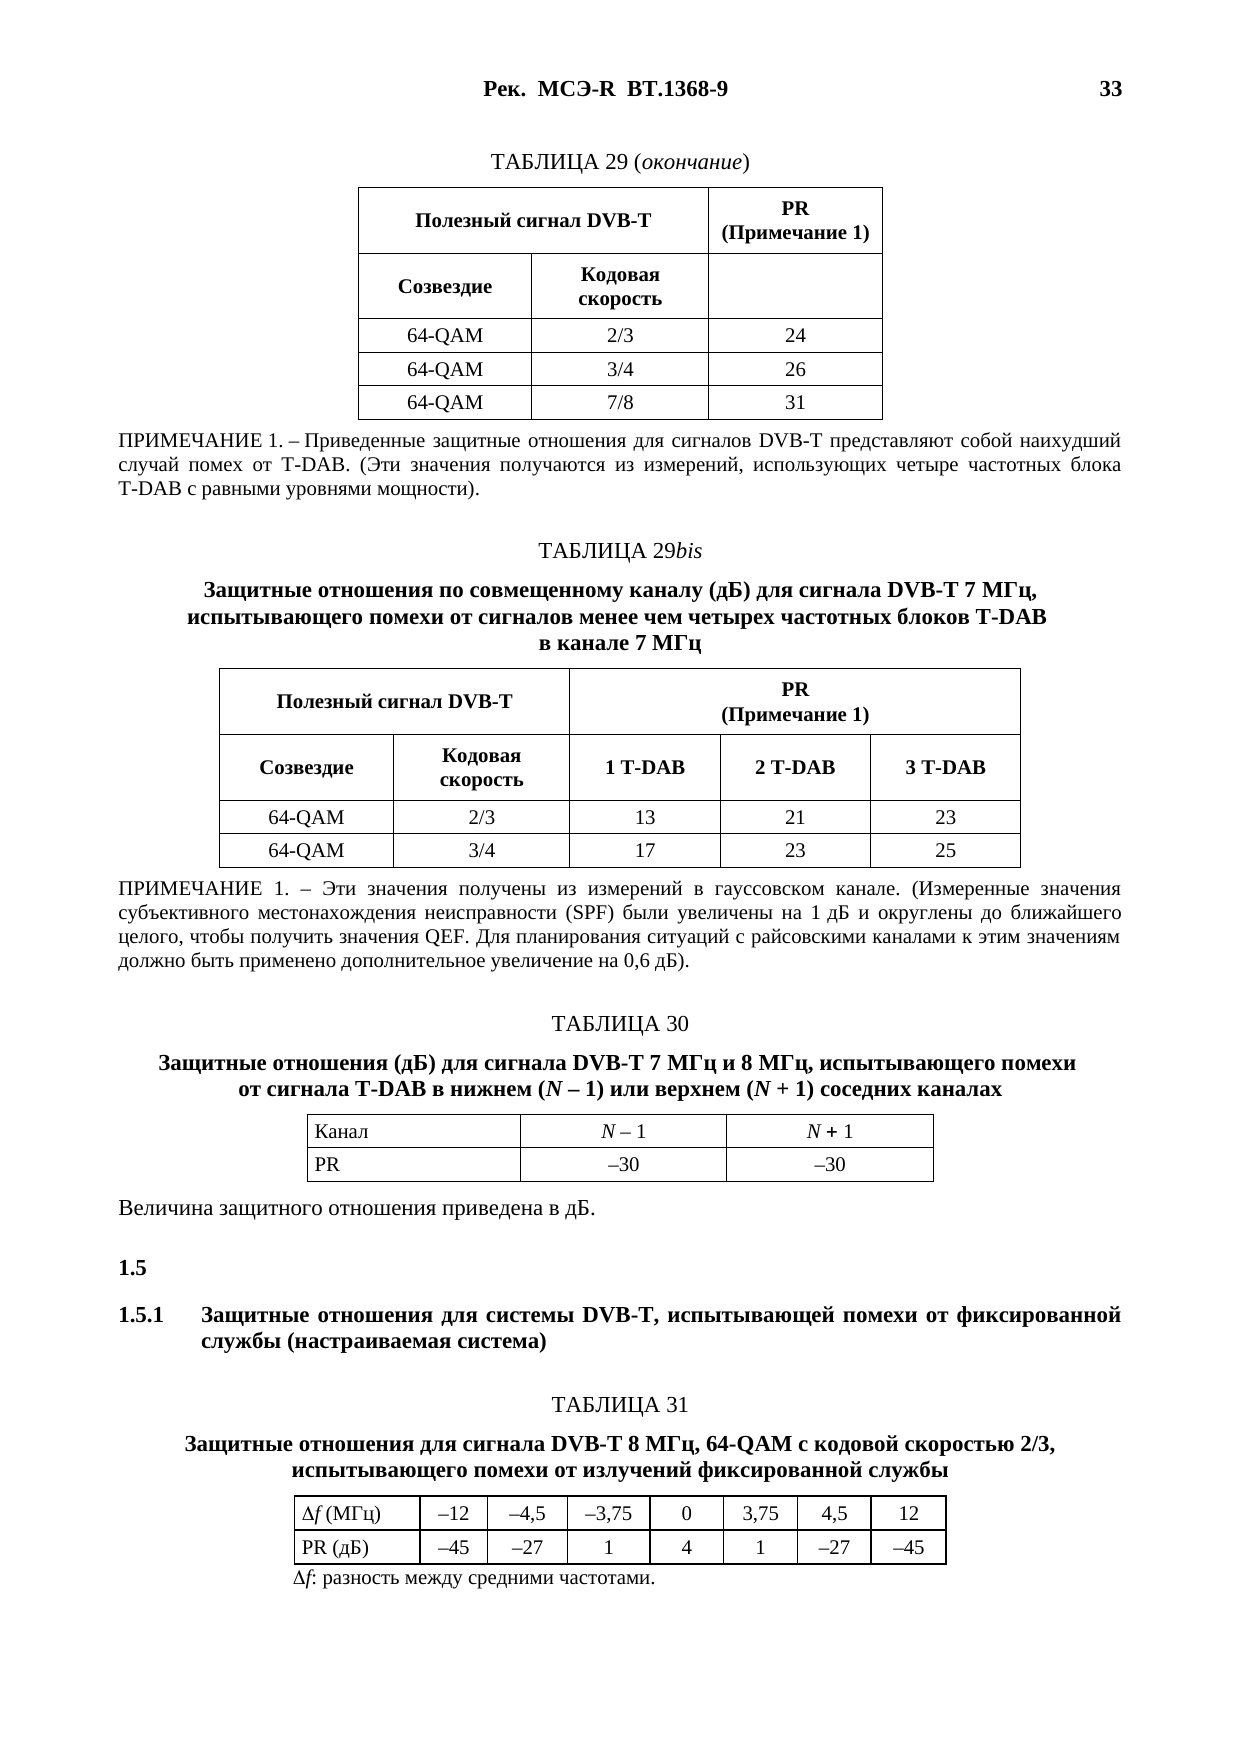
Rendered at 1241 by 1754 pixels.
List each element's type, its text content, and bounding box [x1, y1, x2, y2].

table_cell 64-QAM [220, 834, 393, 867]
title Защитные отношения (дБ) для сигнала DVB-T 7 МГц и 8 МГц, испытывающего помехи от сигнала T-DAB в нижнем (N – 1) или верхнем (N + 1) соседних каналах [118, 1048, 1122, 1101]
table_header f (МГц) [295, 1497, 419, 1529]
text ТАБЛИЦА 29 (окончание) [118, 148, 1122, 174]
table_cell 17 [570, 834, 720, 867]
table_cell 25 [871, 834, 1020, 867]
table_header Полезный сигнал DVB-T [220, 669, 569, 734]
text ПРИМЕЧАНИЕ 1. – Приведенные защитные отношения для сигналов DVB-T представляют собой наихудший случай помех от T-DAB. (Эти значения получаются из измерений, использующих четыре частотных блока T-DAB с равными уровнями мощности). [118, 428, 1122, 500]
table_header PR (Примечание 1) [570, 669, 1020, 734]
table_cell 64-QAM [220, 801, 393, 833]
table_header 12 [872, 1497, 945, 1529]
table_cell 64-QAM [359, 353, 531, 385]
table_cell [709, 254, 882, 318]
table_cell 2/3 [532, 319, 708, 352]
table_cell –27 [488, 1531, 567, 1563]
text Величина защитного отношения приведена в дБ. [118, 1194, 1122, 1221]
table_cell 21 [721, 801, 870, 833]
table_header –12 [421, 1497, 487, 1529]
table_cell Созвездие [220, 735, 393, 800]
table_header –3,75 [568, 1497, 649, 1529]
table_header Полезный сигнал DVB-T [359, 188, 708, 252]
table_header 4,5 [798, 1497, 870, 1529]
table_cell 4 [651, 1531, 723, 1563]
table_header PR (Примечание 1) [709, 188, 882, 252]
table_header 3,75 [724, 1497, 797, 1529]
table_cell –30 [521, 1148, 726, 1181]
table_cell –30 [727, 1148, 933, 1181]
table_cell 23 [871, 801, 1020, 833]
table_cell 7/8 [532, 386, 708, 418]
table_cell Созвездие [359, 254, 531, 318]
table_cell 1 T-DAB [570, 735, 720, 800]
table_cell 64-QAM [359, 319, 531, 352]
table_cell Кодовая скорость [394, 735, 569, 800]
table_cell –45 [421, 1531, 487, 1563]
table_cell –27 [798, 1531, 870, 1563]
text ТАБЛИЦА 31 [118, 1391, 1122, 1418]
table_header N – 1 [521, 1115, 726, 1147]
title Защитные отношения по совмещенному каналу (дБ) для сигнала DVB-T 7 МГц, испытывающего помехи от сигналов менее чем четырех частотных блоков T-DAB в канале 7 МГц [118, 576, 1122, 656]
table_cell 3/4 [394, 834, 569, 867]
text ТАБЛИЦА 30 [118, 1010, 1122, 1036]
table_cell 3/4 [532, 353, 708, 385]
table_cell 3 T-DAB [871, 735, 1020, 800]
subtitle 1.5.1 Защитные отношения для системы DVB-T, испытывающей помехи от фиксированной службы (настраиваемая система) [118, 1301, 1122, 1354]
table_cell 23 [721, 834, 870, 867]
table_cell 64-QAM [359, 386, 531, 418]
table_cell 2 T-DAB [721, 735, 870, 800]
table_cell 13 [570, 801, 720, 833]
table_cell 26 [709, 353, 882, 385]
table_cell f: разность между средними частотами. [294, 1565, 946, 1589]
table_header N  1 [727, 1115, 933, 1147]
table_cell 1 [724, 1531, 797, 1563]
title Защитные отношения для сигнала DVB-T 8 МГц, 64-QAM с кодовой скоростью 2/3, испытывающего помехи от излучений фиксированной службы [118, 1430, 1122, 1483]
table_cell PR (дБ) [295, 1531, 419, 1563]
table_cell 2/3 [394, 801, 569, 833]
table_header –4,5 [488, 1497, 567, 1529]
text ПРИМЕЧАНИЕ 1. – Эти значения получены из измерений в гауссовском канале. (Измеренные значения субъективного местонахождения неисправности (SPF) были увеличены на 1 дБ и округлены до ближайшего целого, чтобы получить значения QEF. Для планирования ситуаций с райсовскими каналами к этим значениям должно быть применено дополнительное увеличение на 0,6 дБ). [118, 876, 1122, 972]
subtitle 1.5 Защита DVB-T от широкополосных сигналов, помимо сигналов наземного радиовещания [118, 1254, 1122, 1280]
table_cell 31 [709, 386, 882, 418]
table_cell 24 [709, 319, 882, 352]
table_header 0 [651, 1497, 723, 1529]
table_cell –45 [872, 1531, 945, 1563]
table_cell PR [308, 1148, 520, 1181]
table_cell Кодовая скорость [532, 254, 708, 318]
table_cell 1 [568, 1531, 649, 1563]
text ТАБЛИЦА 29bis [118, 538, 1122, 564]
table_header Канал [308, 1115, 520, 1147]
